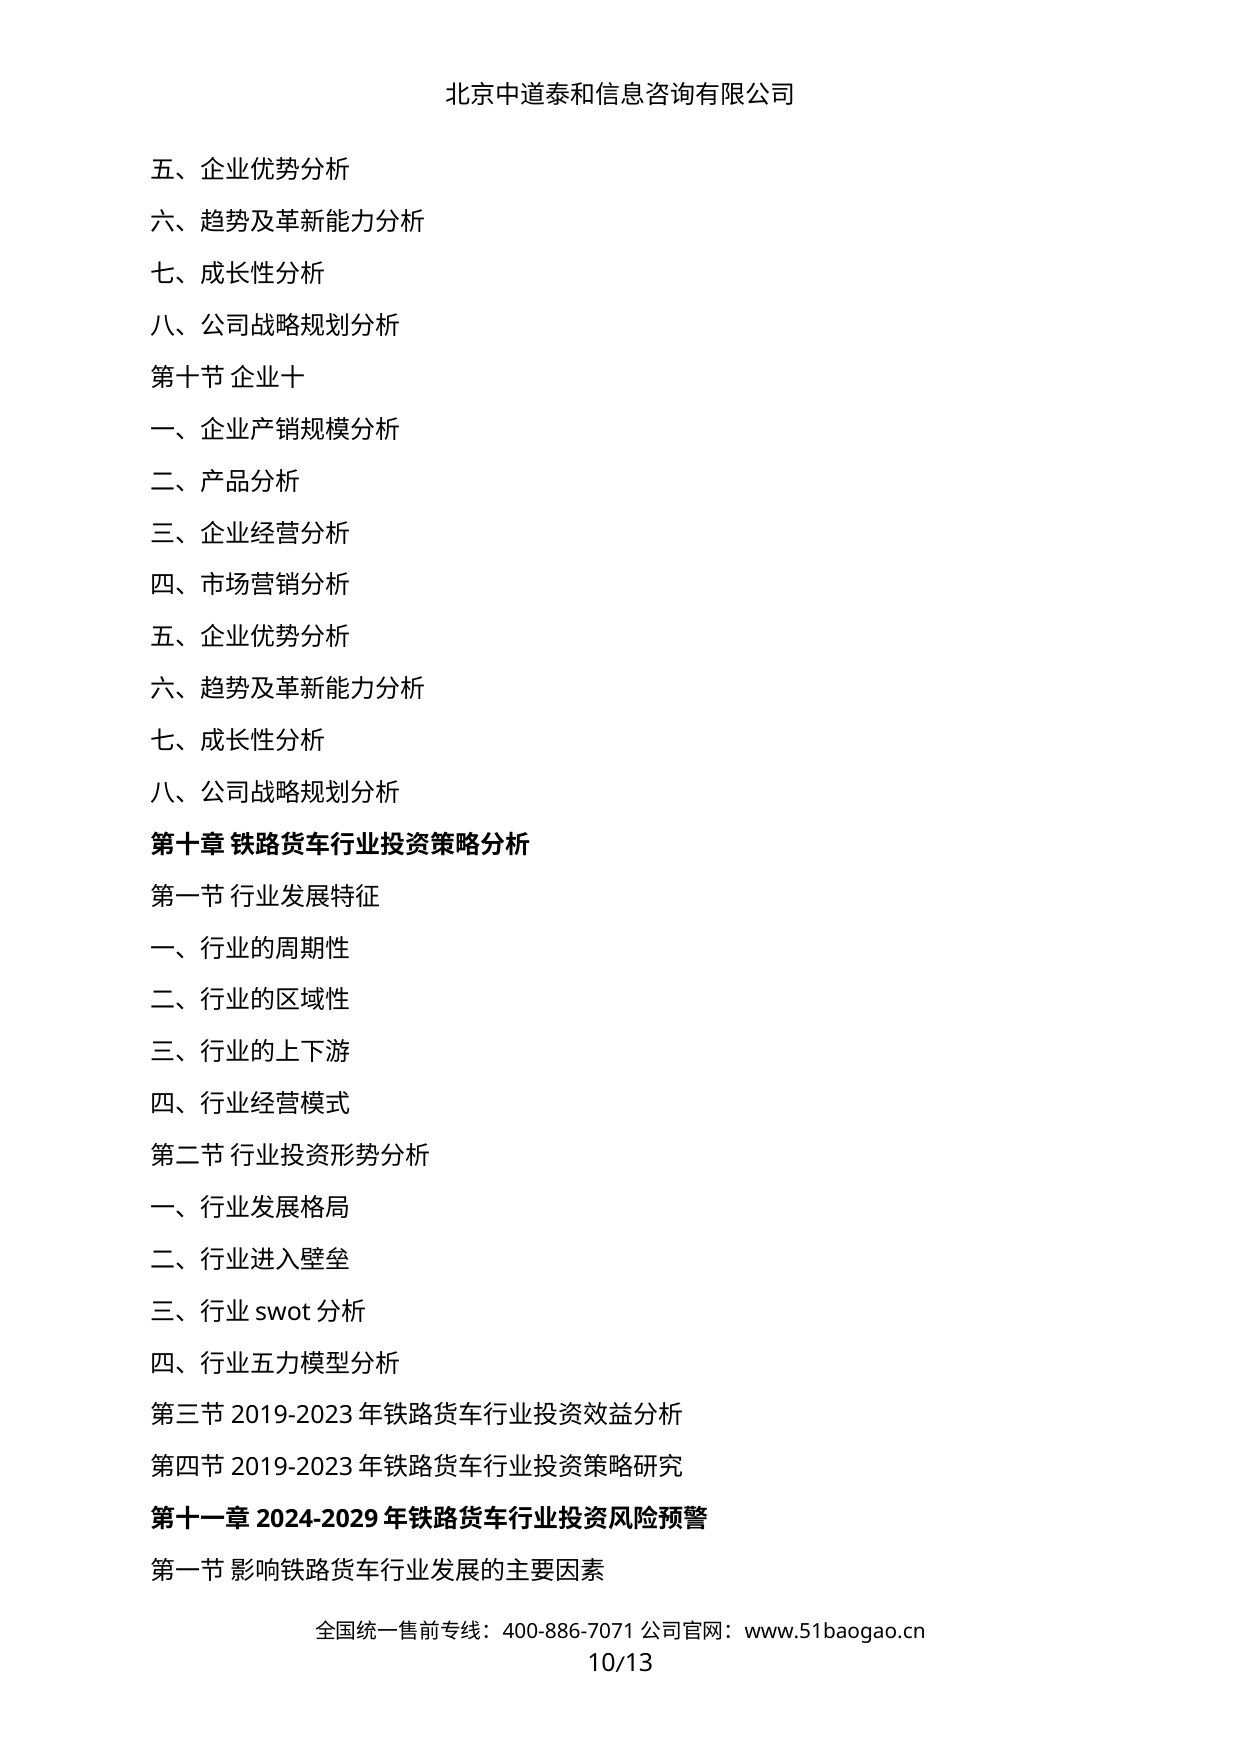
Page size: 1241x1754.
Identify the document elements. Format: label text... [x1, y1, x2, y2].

text 四、市场营销分析 [150, 565, 1090, 601]
text 第二节 行业投资形势分析 [150, 1136, 1090, 1172]
text 第一节 影响铁路货车行业发展的主要因素 [150, 1551, 1090, 1587]
text 五、企业优势分析 [150, 617, 1090, 653]
text 第十节 企业十 [150, 357, 1090, 394]
text 八、公司战略规划分析 [150, 306, 1090, 342]
text 第三节 2019-2023年铁路货车行业投资效益分析 [150, 1395, 1090, 1431]
text 四、行业经营模式 [150, 1084, 1090, 1120]
text 第十一章 2024-2029年铁路货车行业投资风险预警 [150, 1499, 1090, 1535]
text 五、企业优势分析 [150, 150, 1090, 186]
text 第四节 2019-2023年铁路货车行业投资策略研究 [150, 1447, 1090, 1483]
text 四、行业五力模型分析 [150, 1343, 1090, 1379]
text 二、行业的区域性 [150, 980, 1090, 1016]
text 二、行业进入壁垒 [150, 1239, 1090, 1276]
text 三、行业swot分析 [150, 1291, 1090, 1327]
text 一、企业产销规模分析 [150, 409, 1090, 446]
text 八、公司战略规划分析 [150, 772, 1090, 809]
text 六、趋势及革新能力分析 [150, 669, 1090, 705]
text 六、趋势及革新能力分析 [150, 202, 1090, 238]
text 三、企业经营分析 [150, 513, 1090, 549]
text 七、成长性分析 [150, 721, 1090, 757]
text 第一节 行业发展特征 [150, 876, 1090, 912]
text 第十章 铁路货车行业投资策略分析 [150, 824, 1090, 861]
text 一、行业的周期性 [150, 928, 1090, 964]
text 二、产品分析 [150, 461, 1090, 497]
text 一、行业发展格局 [150, 1187, 1090, 1224]
text 七、成长性分析 [150, 254, 1090, 290]
text 三、行业的上下游 [150, 1032, 1090, 1068]
